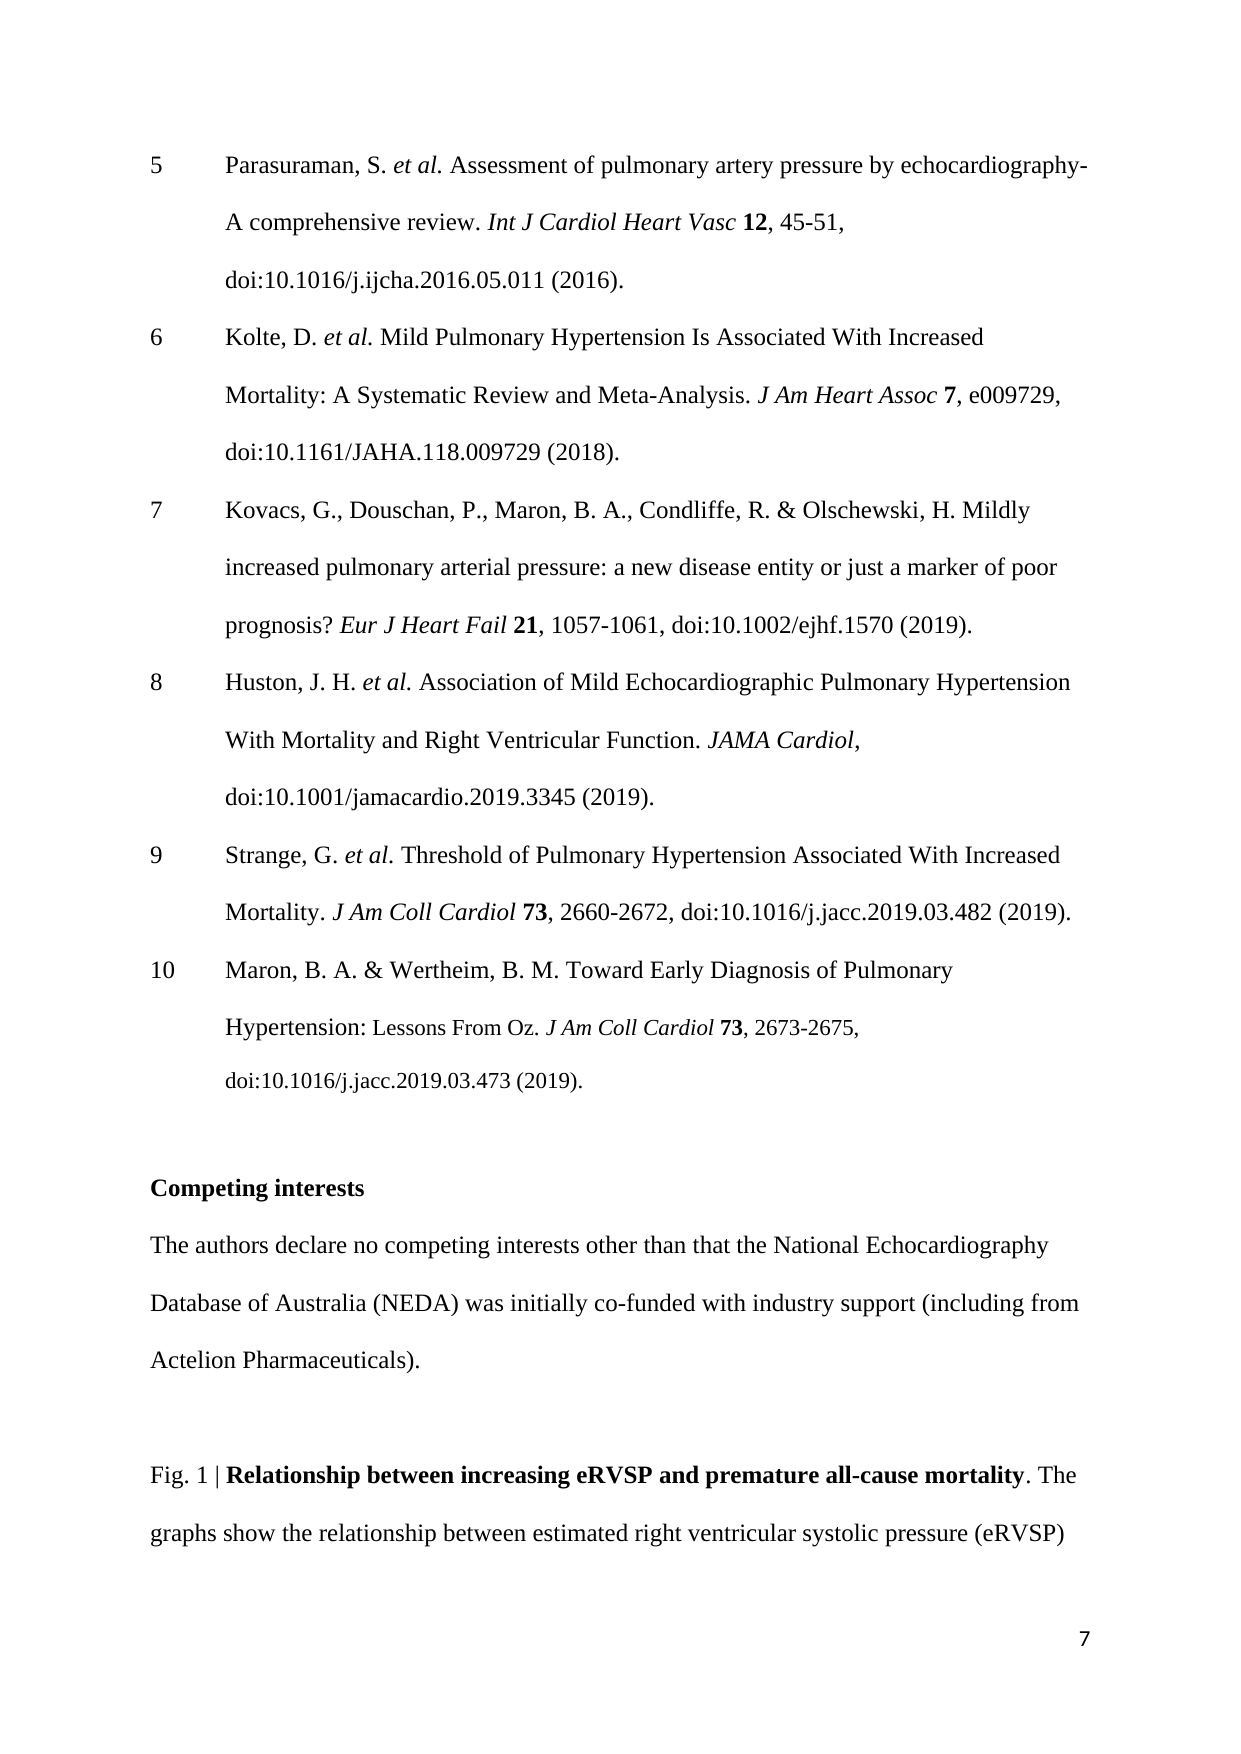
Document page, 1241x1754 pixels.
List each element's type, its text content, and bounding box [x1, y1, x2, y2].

text 7 Kovacs, G., Douschan, P., Maron, B. A., Condliffe, R. & Olschewski, H. Mildly increased pulmonary arterial pressure: a new disease entity or just a marker of poor prognosis? Eur J Heart Fail 21, 1057-1061, doi:10.1002/ejhf.1570 (2019). [150, 495, 1090, 639]
text 10 Maron, B. A. & Wertheim, B. M. Toward Early Diagnosis of Pulmonary Hypertension: Lessons From Oz. J Am Coll Cardiol 73, 2673-2675, doi:10.1016/j.jacc.2019.03.473 (2019). [150, 955, 1090, 1094]
text 8 Huston, J. H. et al. Association of Mild Echocardiographic Pulmonary Hypertension With Mortality and Right Ventricular Function. JAMA Cardiol, doi:10.1001/jamacardio.2019.3345 (2019). [150, 667, 1090, 811]
text 9 Strange, G. et al. Threshold of Pulmonary Hypertension Associated With Increased Mortality. J Am Coll Cardiol 73, 2660-2672, doi:10.1016/j.jacc.2019.03.482 (2019). [150, 840, 1090, 926]
text 6 Kolte, D. et al. Mild Pulmonary Hypertension Is Associated With Increased Mortality: A Systematic Review and Meta-Analysis. J Am Heart Assoc 7, e009729, doi:10.1161/JAHA.118.009729 (2018). [150, 322, 1090, 466]
text Competing interests [150, 1173, 1090, 1202]
text The authors declare no competing interests other than that the National Echocardiography Database of Australia (NEDA) was initially co-funded with industry support (including from Actelion Pharmaceuticals). [150, 1231, 1090, 1374]
text 5 Parasuraman, S. et al. Assessment of pulmonary artery pressure by echocardiography-A comprehensive review. Int J Cardiol Heart Vasc 12, 45-51, doi:10.1016/j.ijcha.2016.05.011 (2016). [150, 150, 1090, 294]
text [150, 1461, 1090, 1547]
